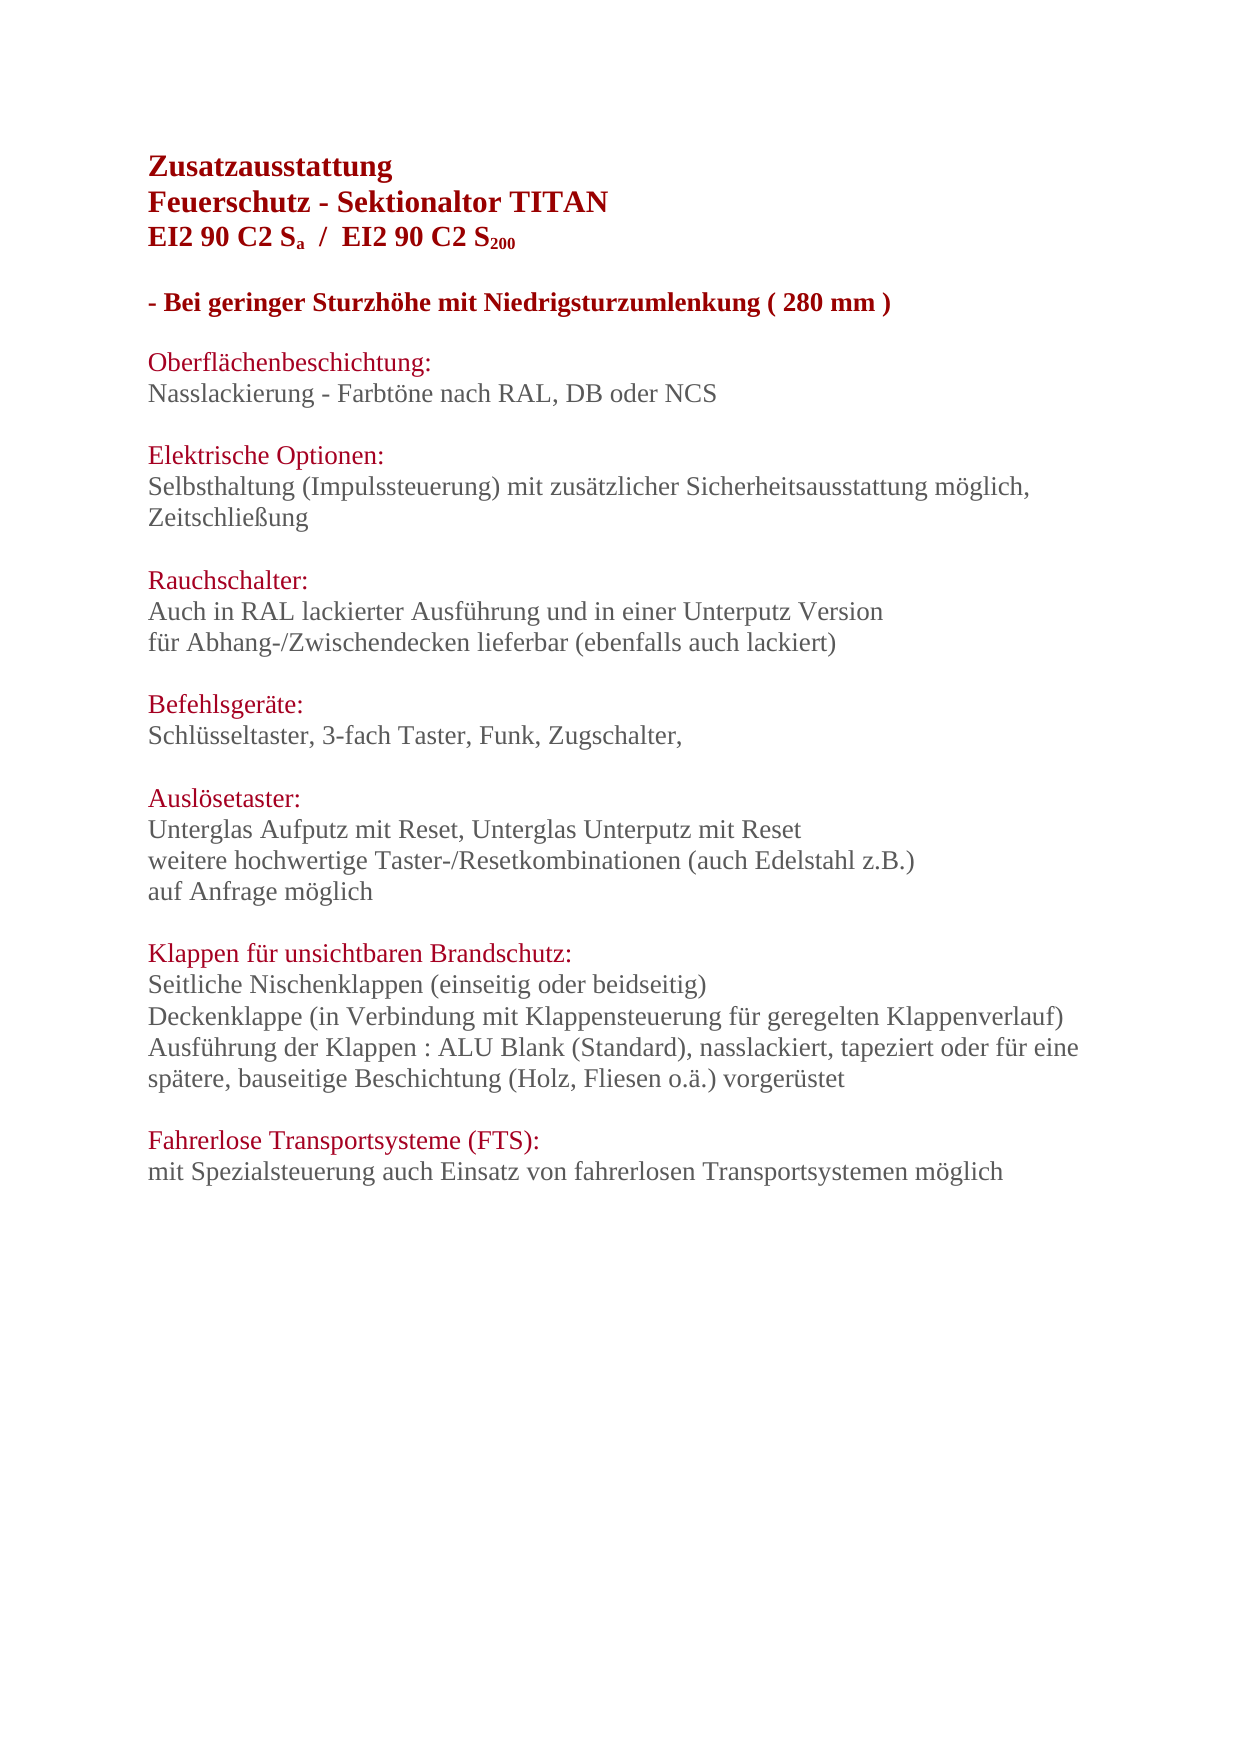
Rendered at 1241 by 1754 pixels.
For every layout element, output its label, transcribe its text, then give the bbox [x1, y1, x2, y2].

text Ausführung der Klappen : ALU Blank (Standard), nasslackiert, tapeziert oder für eine spätere, bauseitige Beschichtung (Holz, Fliesen o.ä.) vorgerüstet [148, 1031, 1093, 1093]
text EI2 90 C2 Sa / EI2 90 C2 S200 [148, 219, 1093, 253]
text Deckenklappe (in Verbindung mit Klappensteuerung für geregelten Klappenverlauf) [148, 1000, 1093, 1031]
text für Abhang-/Zwischendecken lieferbar (ebenfalls auch lackiert) [148, 626, 1093, 657]
text Klappen für unsichtbaren Brandschutz: Seitliche Nischenklappen (einseitig oder beidseitig) [148, 937, 1093, 1000]
text auf Anfrage möglich [148, 875, 1093, 906]
text weitere hochwertige Taster-/Resetkombinationen (auch Edelstahl z.B.) [148, 844, 1093, 875]
text Elektrische Optionen: Selbsthaltung (Impulssteuerung) mit zusätzlicher Sicherheitsausstattung möglich, Zeitschließung [148, 408, 1093, 533]
text Rauchschalter: Auch in RAL lackierter Ausführung und in einer Unterputz Version [148, 564, 1093, 626]
text Oberflächenbeschichtung: Nasslackierung - Farbtöne nach RAL, DB oder NCS [148, 346, 1093, 408]
text Befehlsgeräte: Schlüsseltaster, 3-fach Taster, Funk, Zugschalter, [148, 688, 1093, 751]
text Feuerschutz - Sektionaltor TITAN [148, 183, 1093, 219]
text - Bei geringer Sturzhöhe mit Niedrigsturzumlenkung ( 280 mm ) [148, 287, 1093, 318]
text Auslösetaster: Unterglas Aufputz mit Reset, Unterglas Unterputz mit Reset [148, 782, 1093, 844]
text Zusatzausstattung [148, 148, 1093, 183]
text Fahrerlose Transportsysteme (FTS): mit Spezialsteuerung auch Einsatz von fahrerlosen Transportsystemen möglich [148, 1124, 1093, 1187]
